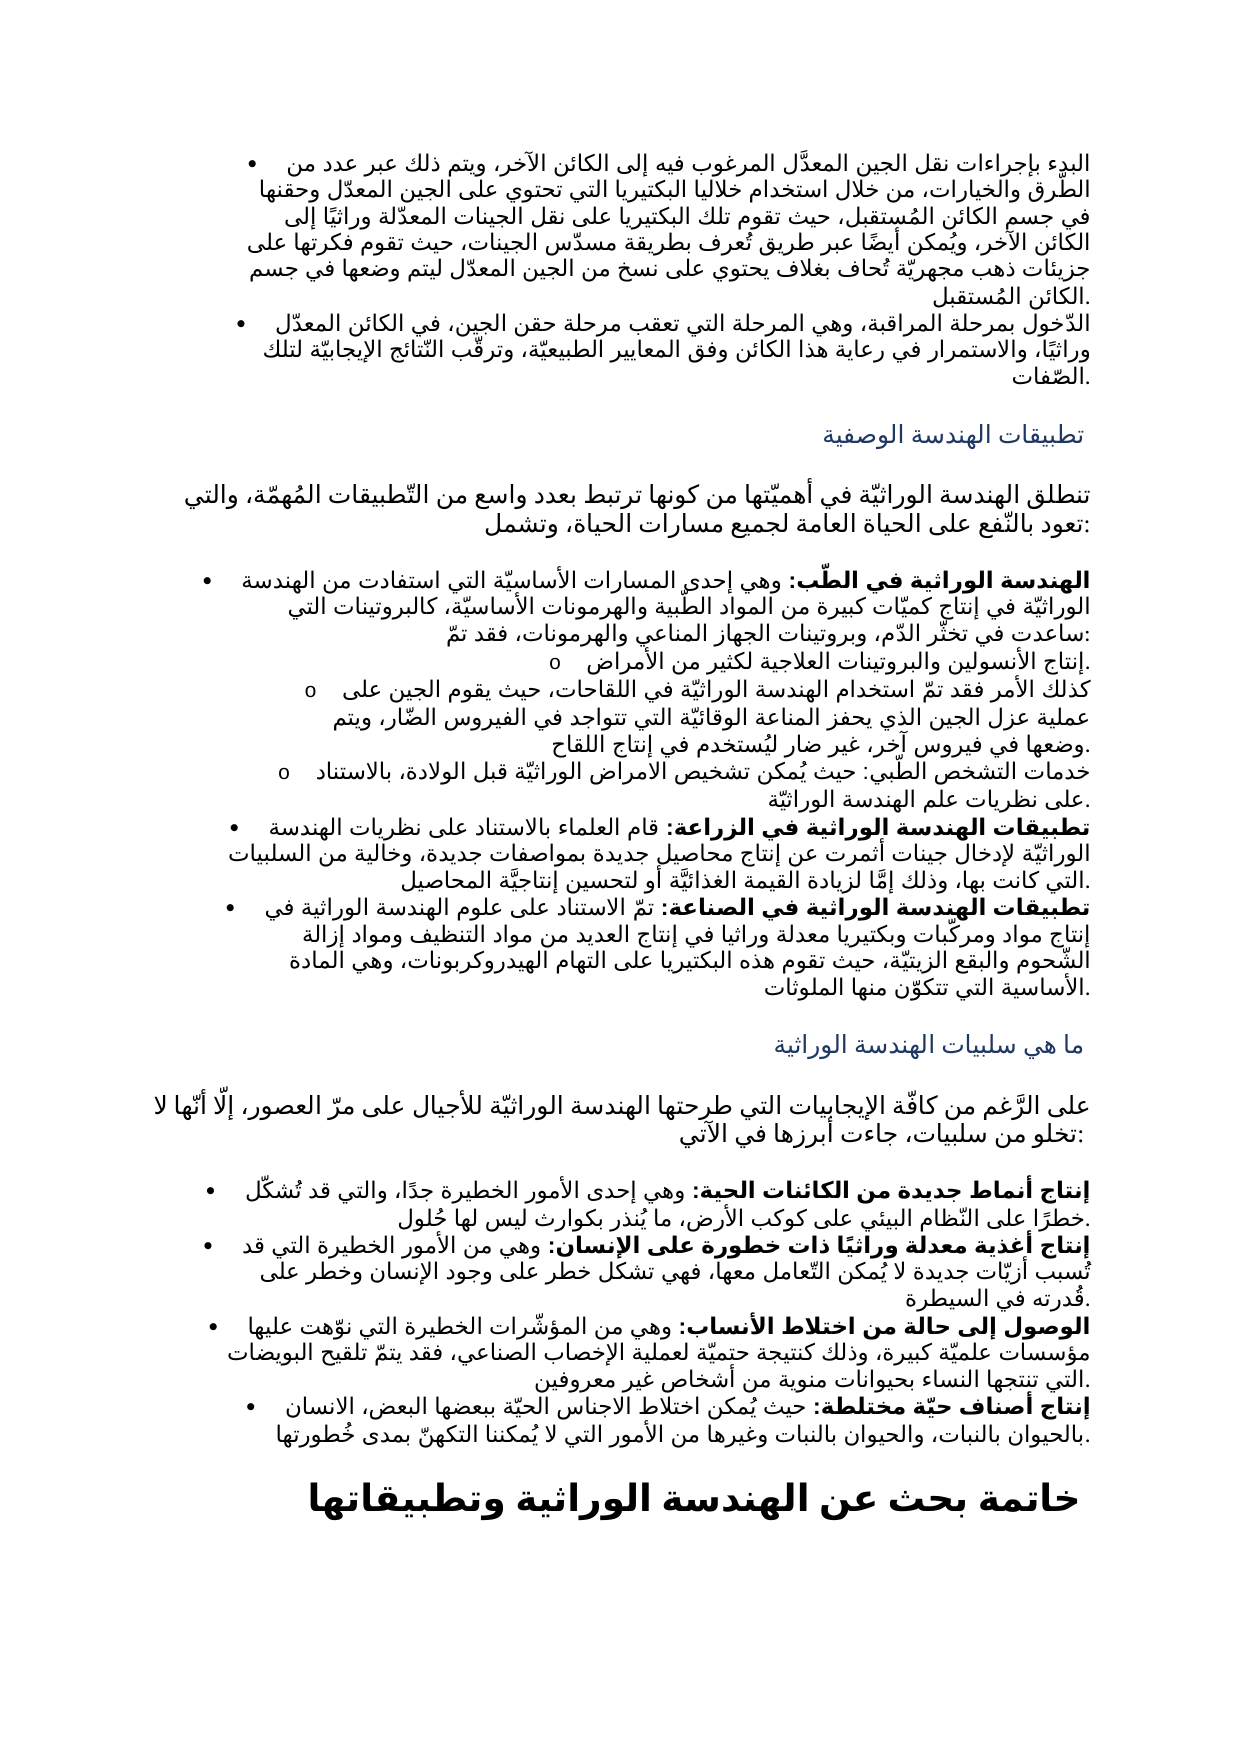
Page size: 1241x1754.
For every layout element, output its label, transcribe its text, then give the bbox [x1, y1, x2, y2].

list الهندسة الوراثية في الطّب: وهي إحدى المسارات الأساسيّة التي استفادت من الهندسة الوراثيّة في إنتاج كميّات كبيرة من المواد الطّبية والهرمونات الأساسيّة، كالبروتينات التي ساعدت في تخثّر الدّم، وبروتينات الجهاز المناعي والهرمونات، فقد تمّ: [187, 567, 1090, 647]
text على الرَّغم من كافّة الإيجابيات التي طرحتها الهندسة الوراثيّة للأجيال على مرّ العصور، إلّا أنّها لا تخلو من سلبيات، جاءت أبرزها في الآتي: [150, 1091, 1090, 1148]
list إنتاج أنماط جديدة من الكائنات الحية: وهي إحدى الأمور الخطيرة جدًا، والتي قد تُشكّل خطرًا على النّظام البيئي على كوكب الأرض، ما يُنذر بكوارث ليس لها حُلول. [187, 1177, 1090, 1232]
list تطبيقات الهندسة الوراثية في الزراعة: قام العلماء بالاستناد على نظريات الهندسة الوراثيّة لإدخال جينات أثمرت عن إنتاج محاصيل جديدة بمواصفات جديدة، وخالية من السلبيات التي كانت بها، وذلك إمَّا لزيادة القيمة الغذائيَّة أو لتحسين إنتاجيَّة المحاصيل. [187, 814, 1090, 894]
list الوصول إلى حالة من اختلاط الأنساب: وهي من المؤشّرات الخطيرة التي نوّهت عليها مؤسسات علميّة كبيرة، وذلك كنتيجة حتميّة لعملية الإخصاب الصناعي، فقد يتمّ تلقيح البويضات التي تنتجها النساء بحيوانات منوية من أشخاص غير معروفين. [187, 1313, 1090, 1393]
list الدّخول بمرحلة المراقبة، وهي المرحلة التي تعقب مرحلة حقن الجين، في الكائن المعدّل وراثيًا، والاستمرار في رعاية هذا الكائن وفق المعايير الطبيعيّة، وترقّب النّتائج الإيجابيّة لتلك الصّفات. [187, 310, 1090, 391]
list كذلك الأمر فقد تمّ استخدام الهندسة الوراثيّة في اللقاحات، حيث يقوم الجين على عملية عزل الجين الذي يحفز المناعة الوقائيّة التي تتواجد في الفيروس الضّار، ويتم وضعها في فيروس آخر، غير ضار ليُستخدم في إنتاج اللقاح. [262, 676, 1090, 758]
list إنتاج الأنسولين والبروتينات العلاجية لكثير من الأمراض. [262, 647, 1090, 676]
list إنتاج أصناف حيّة مختلطة: حيث يُمكن اختلاط الاجناس الحيّة ببعضها البعض، الانسان بالحيوان بالنبات، والحيوان بالنبات وغيرها من الأمور التي لا يُمكننا التكهنّ بمدى خُطورتها. [187, 1393, 1090, 1448]
list تطبيقات الهندسة الوراثية في الصناعة: تمّ الاستناد على علوم الهندسة الوراثية في إنتاج مواد ومركّبات وبكتيريا معدلة وراثيا في إنتاج العديد من مواد التنظيف ومواد إزالة الشّحوم والبقع الزيتيّة، حيث تقوم هذه البكتيريا على التهام الهيدروكربونات، وهي المادة الأساسية التي تتكوّن منها الملوثات. [187, 894, 1090, 1001]
text تنطلق الهندسة الوراثيّة في أهميّتها من كونها ترتبط بعدد واسع من التّطبيقات المُهمّة، والتي تعود بالنّفع على الحياة العامة لجميع مسارات الحياة، وتشمل: [150, 480, 1090, 537]
list خدمات التشخص الطّبي: حيث يُمكن تشخيص الامراض الوراثيّة قبل الولادة، بالاستناد على نظريات علم الهندسة الوراثيّة. [262, 758, 1090, 814]
subtitle خاتمة بحث عن الهندسة الوراثية وتطبيقاتها [150, 1477, 1090, 1520]
list إنتاج أغذية معدلة وراثيًا ذات خطورة على الإنسان: وهي من الأمور الخطيرة التي قد تُسبب أزيّات جديدة لا يُمكن التّعامل معها، فهي تشكل خطر على وجود الإنسان وخطر على قُدرته في السيطرة. [187, 1232, 1090, 1313]
list البدء بإجراءات نقل الجين المعدَّل المرغوب فيه إلى الكائن الآخر، ويتم ذلك عبر عدد من الطّرق والخيارات، من خلال استخدام خلاليا البكتيريا التي تحتوي على الجين المعدّل وحقنها في جسم الكائن المُستقبل، حيث تقوم تلك البكتيريا على نقل الجينات المعدّلة وراثيًا إلى الكائن الآخر، ويُمكن أيضًا عبر طريق تُعرف بطريقة مسدّس الجينات، حيث تقوم فكرتها على جزيئات ذهب مجهريّة تُحاف بغلاف يحتوي على نسخ من الجين المعدّل ليتم وضعها في جسم الكائن المُستقبل. [187, 150, 1090, 310]
subtitle ما هي سلبيات الهندسة الوراثية [150, 1031, 1090, 1059]
subtitle تطبيقات الهندسة الوصفية [150, 420, 1090, 448]
